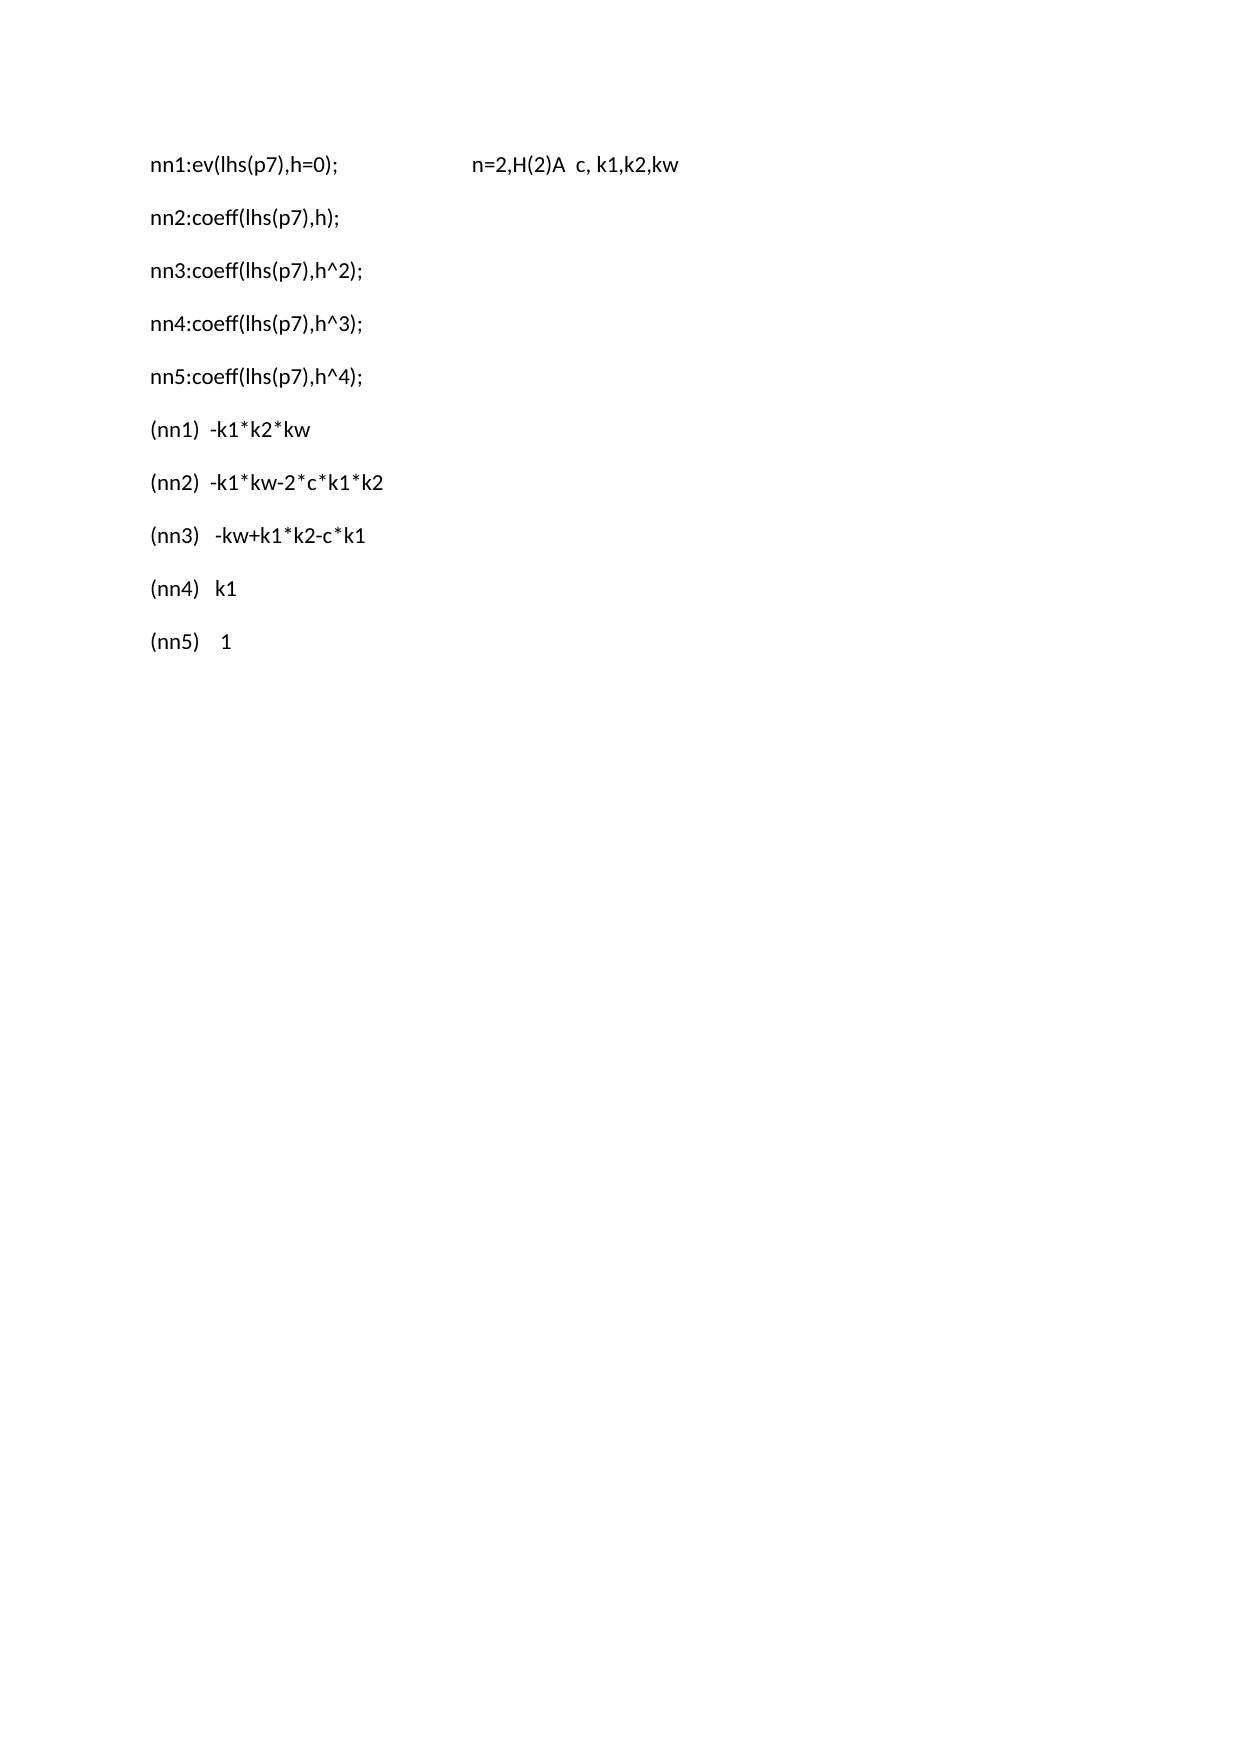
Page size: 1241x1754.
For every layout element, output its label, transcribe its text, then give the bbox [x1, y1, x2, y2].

text nn3:coeff(lhs(p7),h^2); [150, 256, 1090, 284]
text (nn3) -kw+k1*k2-c*k1 [150, 521, 1090, 549]
text nn2:coeff(lhs(p7),h); [150, 203, 1090, 231]
text (nn1) -k1*k2*kw [150, 415, 1090, 443]
text (nn4) k1 [150, 574, 1090, 602]
text nn4:coeff(lhs(p7),h^3); [150, 309, 1090, 337]
text (nn2) -k1*kw-2*c*k1*k2 [150, 468, 1090, 496]
text (nn5) 1 [150, 627, 1090, 655]
text nn5:coeff(lhs(p7),h^4); [150, 362, 1090, 390]
text nn1:ev(lhs(p7),h=0); n=2,H(2)A c, k1,k2,kw [150, 150, 1090, 178]
